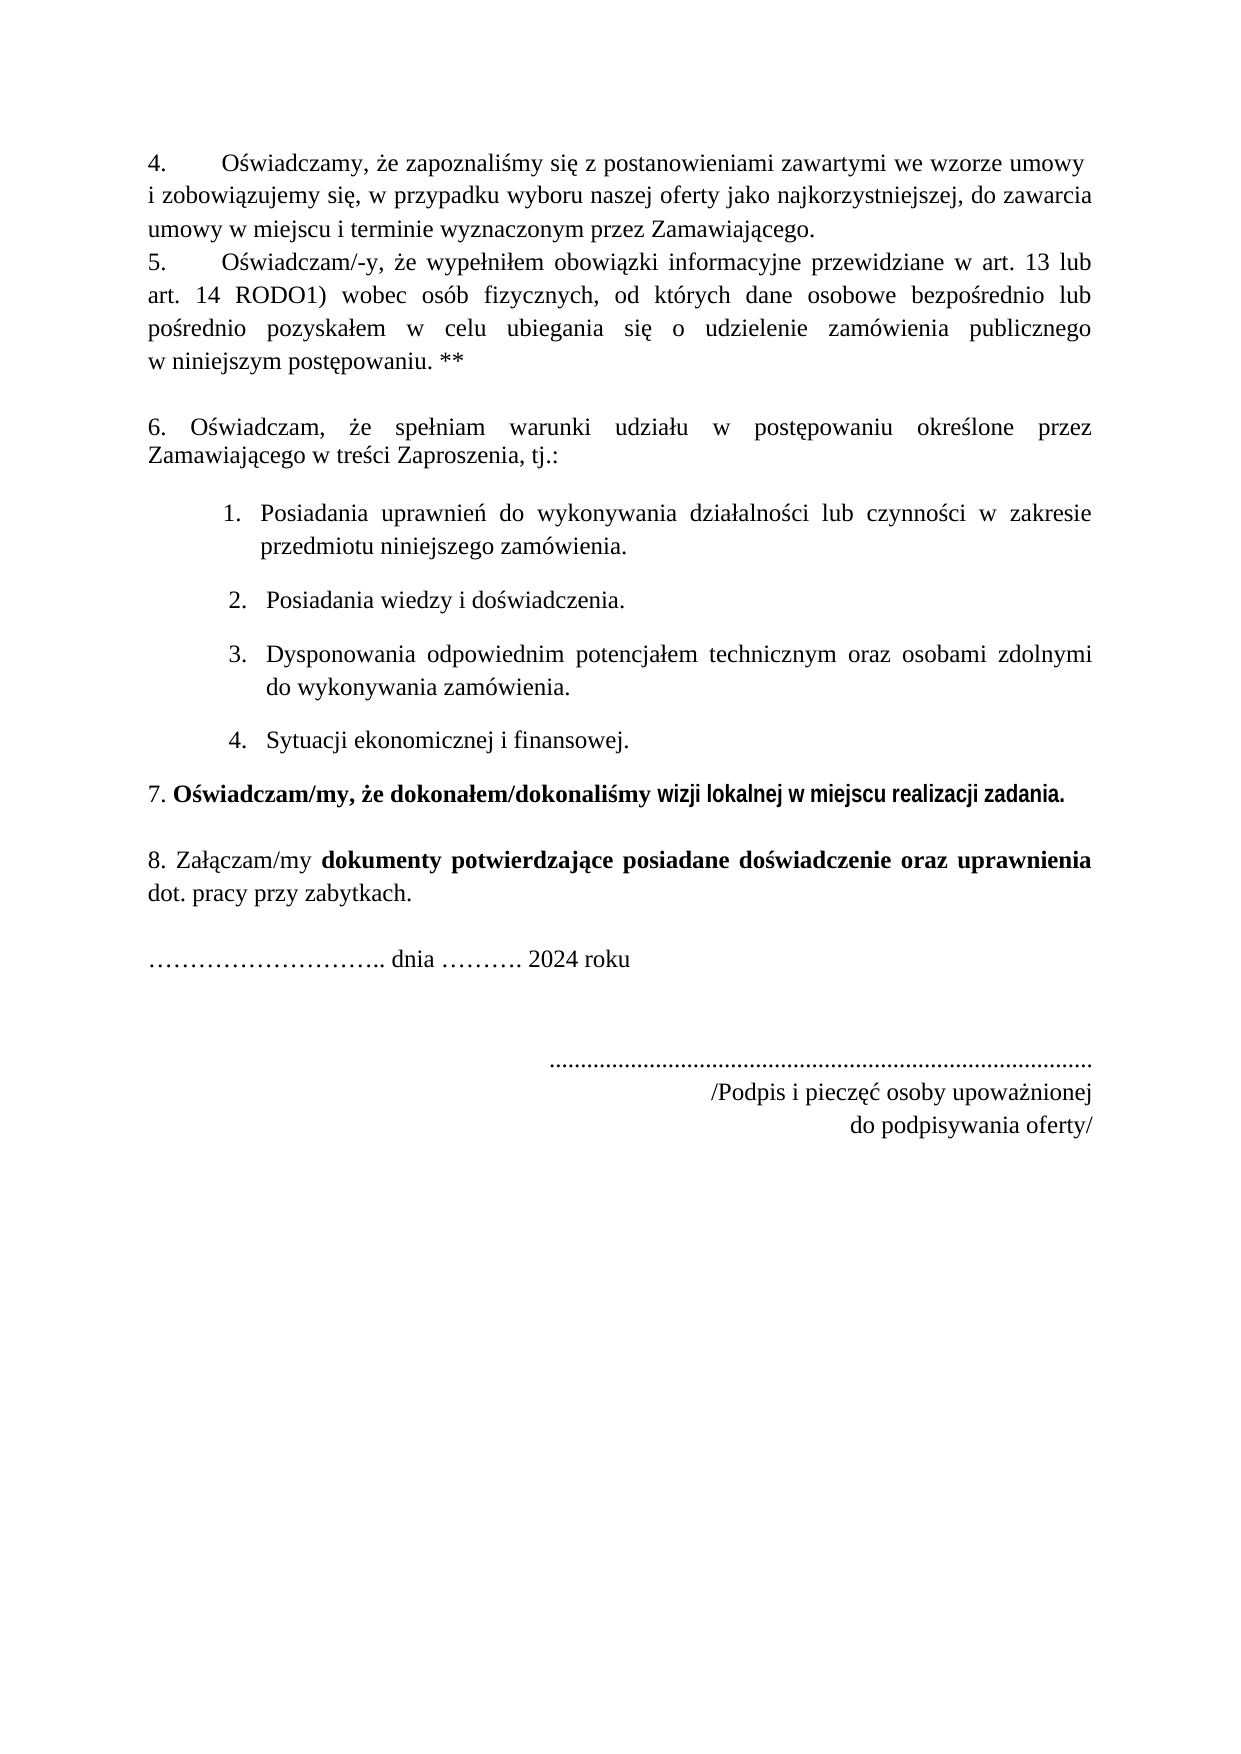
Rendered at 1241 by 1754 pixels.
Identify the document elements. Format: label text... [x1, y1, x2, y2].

text 8. Załączam/my dokumenty potwierdzające posiadane doświadczenie oraz uprawnienia dot. pracy przy zabytkach. [148, 846, 1093, 907]
text do podpisywania oferty/ [148, 1110, 1093, 1138]
list Dysponowania odpowiednim potencjałem technicznym oraz osobami zdolnymi do wykonywania zamówienia. [228, 639, 1093, 701]
text ……………………….. dnia ………. 2024 roku [148, 944, 1093, 973]
text 7. Oświadczam/my, że dokonałem/dokonaliśmy wizji lokalnej w miejscu realizacji zadania. [148, 779, 1093, 808]
text ....................................................................................... [148, 1044, 1093, 1072]
list Sytuacji ekonomicznej i finansowej. [228, 726, 1093, 754]
text 4. Oświadczamy, że zapoznaliśmy się z postanowieniami zawartymi we wzorze umowy i zobowiązujemy się, w przypadku wyboru naszej oferty jako najkorzystniejszej, do zawarcia umowy w miejscu i terminie wyznaczonym przez Zamawiającego. [148, 148, 1093, 242]
list Posiadania wiedzy i doświadczenia. [228, 585, 1093, 614]
text 6. Oświadczam, że spełniam warunki udziału w postępowaniu określone przez Zamawiającego w treści Zaproszenia, tj.: [148, 412, 1093, 469]
list Posiadania uprawnień do wykonywania działalności lub czynności w zakresie przedmiotu niniejszego zamówienia. [223, 498, 1093, 560]
text 5. Oświadczam/-y, że wypełniłem obowiązki informacyjne przewidziane w art. 13 lub art. 14 RODO1) wobec osób fizycznych, od których dane osobowe bezpośrednio lub pośrednio pozyskałem w celu ubiegania się o udzielenie zamówienia publicznego w niniejszym postępowaniu. ** [148, 247, 1093, 374]
text /Podpis i pieczęć osoby upoważnionej [148, 1077, 1093, 1105]
